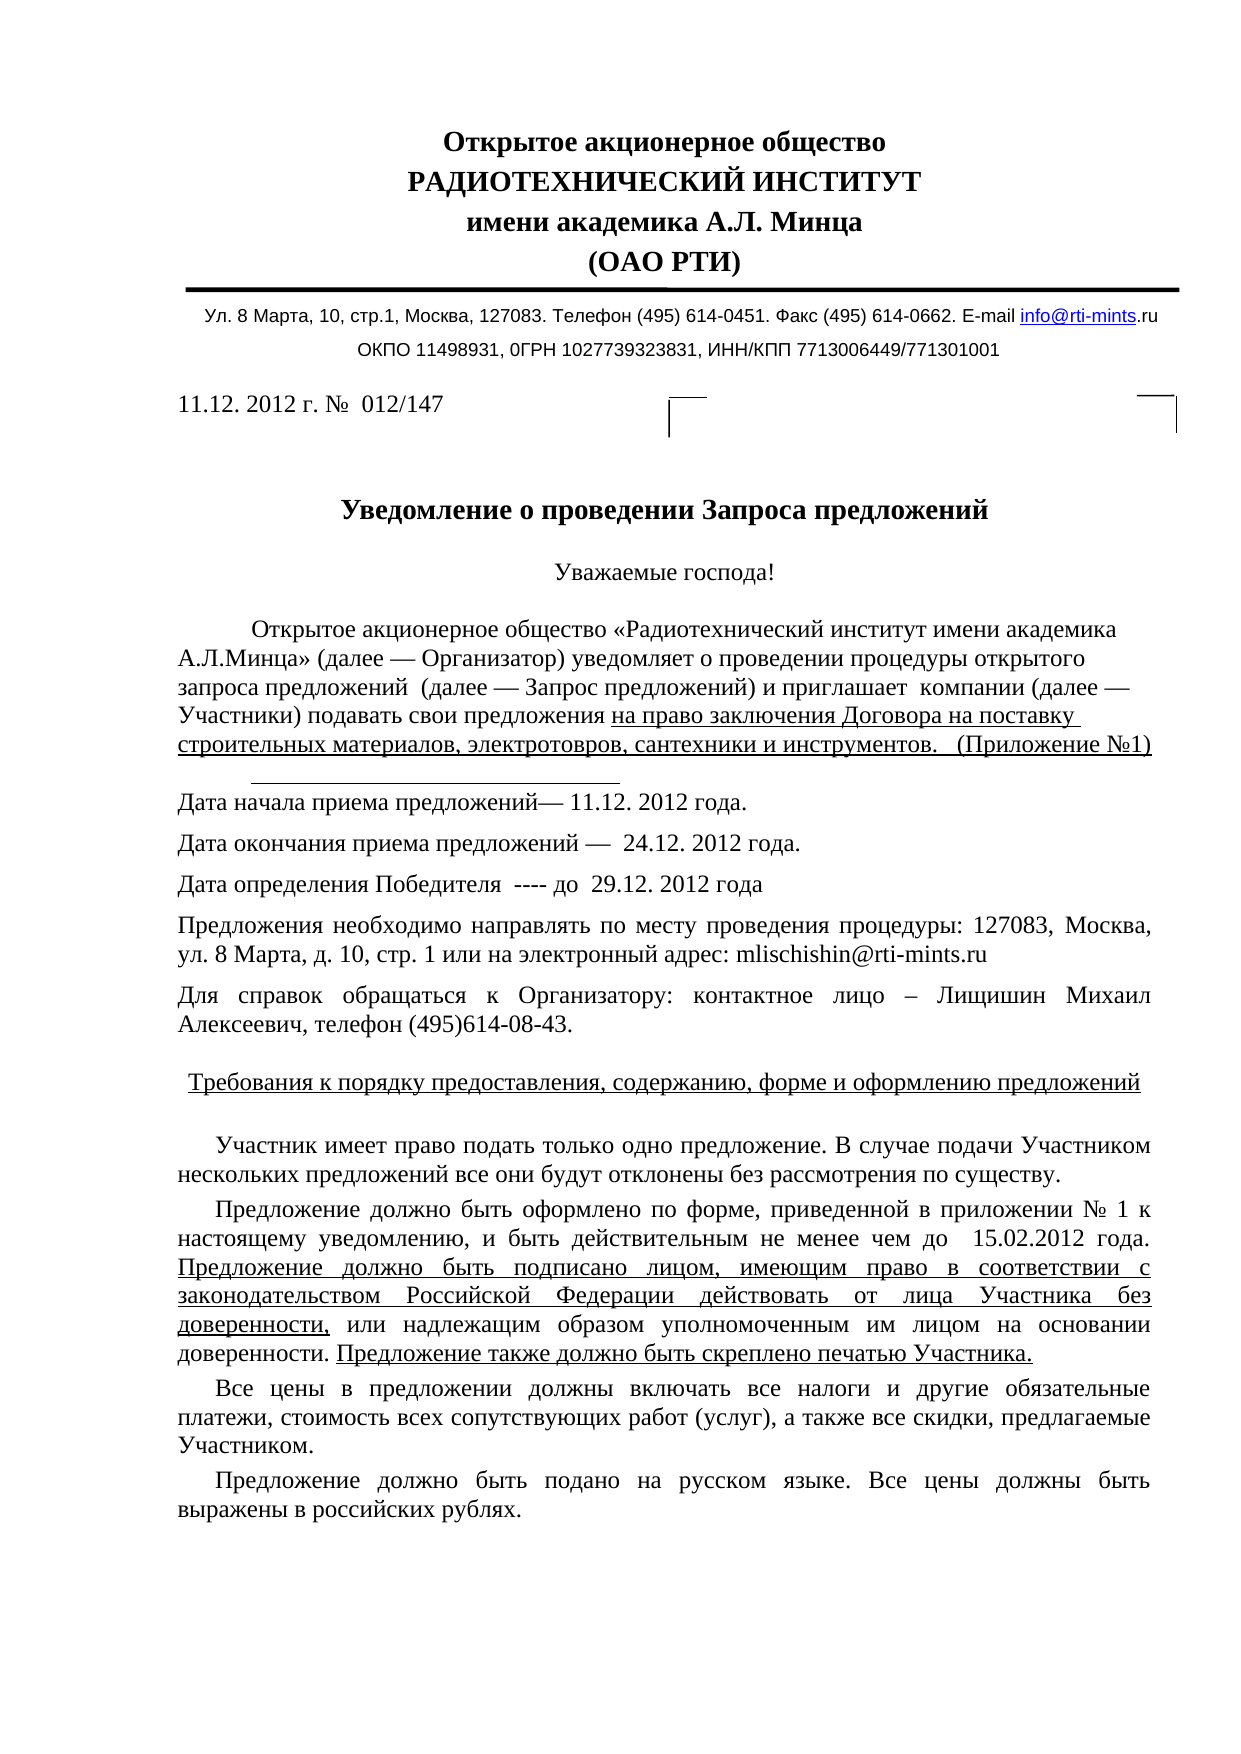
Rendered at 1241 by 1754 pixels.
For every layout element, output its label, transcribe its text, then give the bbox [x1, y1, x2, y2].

text Открытое акционерное общество [177, 124, 1152, 158]
text Дата определения Победителя ---- до 29.12. 2012 года [177, 869, 1152, 898]
text Дата окончания приема предложений — 24.12. 2012 года. [177, 828, 1152, 857]
list Участник имеет право подать только одно предложение. В случае подачи Участником нескольких предложений все они будут отклонены без рассмотрения по существу. [177, 1131, 1152, 1188]
list Предложение должно быть подано на русском языке. Все цены должны быть выражены в российских рублях. [177, 1466, 1152, 1523]
text (ОАО РТИ) [177, 244, 1152, 277]
list Предложение должно быть оформлено по форме, приведенной в приложении № 1 к настоящему уведомлению, и быть действительным не менее чем до 15.02.2012 года. Предложение должно быть подписано лицом, имеющим право в соответствии с законодательством Российской Федерации действовать от лица Участника без доверенности, или надлежащим образом уполномоченным им лицом на основании доверенности. Предложение также должно быть скреплено печатью Участника. [177, 1194, 1152, 1306]
text 11.12. . № 012/147 [177, 389, 1208, 418]
text Уважаемые господа! [177, 557, 1152, 586]
subtitle ОКПО 11498931, 0ГРН 1027739323831, ИНН/КПП 7713006449/771301001 [149, 339, 1208, 360]
list Все цены в предложении должны включать все налоги и другие обязательные платежи, стоимость всех сопутствующих работ (услуг), а также все скидки, предлагаемые Участником. [177, 1373, 1152, 1459]
text Для справок обращаться к Организатору: контактное лицо – Лищишин Михаил Алексеевич, телефон (495)614-08-43. [177, 981, 1152, 1038]
text Открытое акционерное общество «Радиотехнический институт имени академика А.Л.Минца» (далее — Организатор) уведомляет о проведении процедуры открытого запроса предложений (далее — Запрос предложений) и приглашает компании (далее — Участники) подавать свои предложения на право заключения Договора на поставку строительных материалов, электротовров, сантехники и инструментов. (Приложение №1) [177, 614, 1152, 754]
text Ул. 8 Марта, 10, стр.1, Москва, 127083. Телефон (495) 614-0451. Факс (495) 614-0662. E-mail info@rti-mints.ru [149, 305, 1208, 327]
text Дата начала приема предложений— 11.12. 2012 года. [177, 787, 1152, 816]
text Предложения необходимо направлять по месту проведения процедуры: 127083, Москва, ул. 8 Марта, д. 10, стр. 1 или на электронный адрес: mlischishin@rti-mints.ru [177, 911, 1152, 968]
text имени академика А.Л. Минца [177, 204, 1152, 237]
text Уведомление о проведении Запроса предложений [177, 492, 1152, 526]
list Предложение должно быть оформлено по форме, приведенной в приложении № 1 к настоящему уведомлению, и быть действительным не менее чем до 15.02.2012 года. Предложение должно быть подписано лицом, имеющим право в соответствии с законодательством Российской Федерации действовать от лица Участника без доверенности, или надлежащим образом уполномоченным им лицом на основании доверенности. Предложение также должно быть скреплено печатью Участника. [177, 1307, 1152, 1367]
text Требования к порядку предоставления, содержанию, форме и оформлению предложений [177, 1067, 1152, 1096]
text РАДИОТЕХНИЧЕСКИЙ ИНСТИТУТ [177, 164, 1152, 198]
